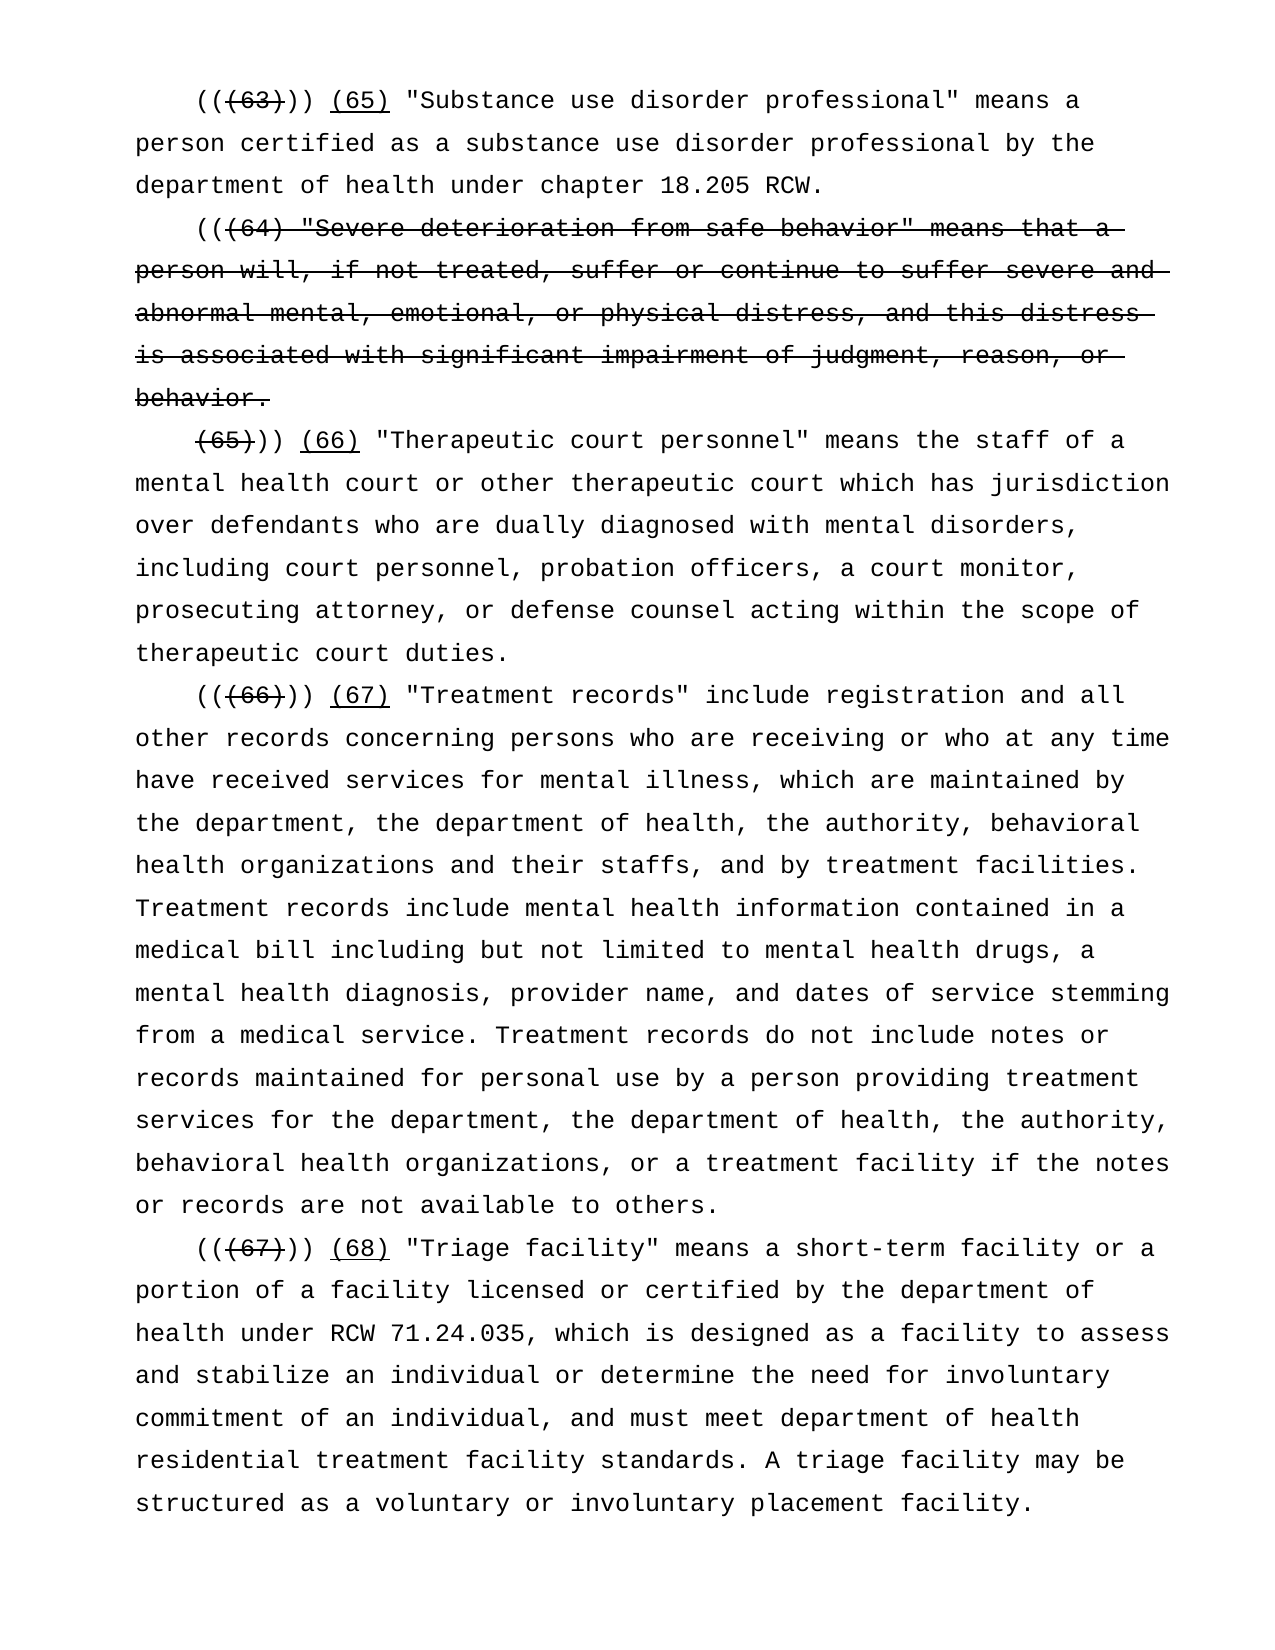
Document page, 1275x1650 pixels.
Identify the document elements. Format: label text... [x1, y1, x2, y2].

text (((67))) (68) "Triage facility" means a short-term facility or a portion of a facility licensed or certified by the department of health under RCW 71.24.035, which is designed as a facility to assess and stabilize an individual or determine the need for involuntary commitment of an individual, and must meet department of health residential treatment facility standards. A triage facility may be structured as a voluntary or involuntary placement facility. [135, 1222, 1170, 1520]
text (((64) "Severe deterioration from safe behavior" means that a person will, if not treated, suffer or continue to suffer severe and abnormal mental, emotional, or physical distress, and this distress is associated with significant impairment of judgment, reason, or behavior. [135, 202, 1170, 271]
text (65))) (66) "Therapeutic court personnel" means the staff of a mental health court or other therapeutic court which has jurisdiction over defendants who are dually diagnosed with mental disorders, including court personnel, probation officers, a court monitor, prosecuting attorney, or defense counsel acting within the scope of therapeutic court duties. [135, 415, 1170, 670]
text (((66))) (67) "Treatment records" include registration and all other records concerning persons who are receiving or who at any time have received services for mental illness, which are maintained by the department, the department of health, the authority, behavioral health organizations and their staffs, and by treatment facilities. Treatment records include mental health information contained in a medical bill including but not limited to mental health drugs, a mental health diagnosis, provider name, and dates of service stemming from a medical service. Treatment records do not include notes or records maintained for personal use by a person providing treatment services for the department, the department of health, the authority, behavioral health organizations, or a treatment facility if the notes or records are not available to others. [135, 670, 1170, 1222]
text (((64) "Severe deterioration from safe behavior" means that a person will, if not treated, suffer or continue to suffer severe and abnormal mental, emotional, or physical distress, and this distress is associated with significant impairment of judgment, reason, or behavior. [135, 273, 1170, 415]
text (((63))) (65) "Substance use disorder professional" means a person certified as a substance use disorder professional by the department of health under chapter 18.205 RCW. [135, 75, 1170, 202]
